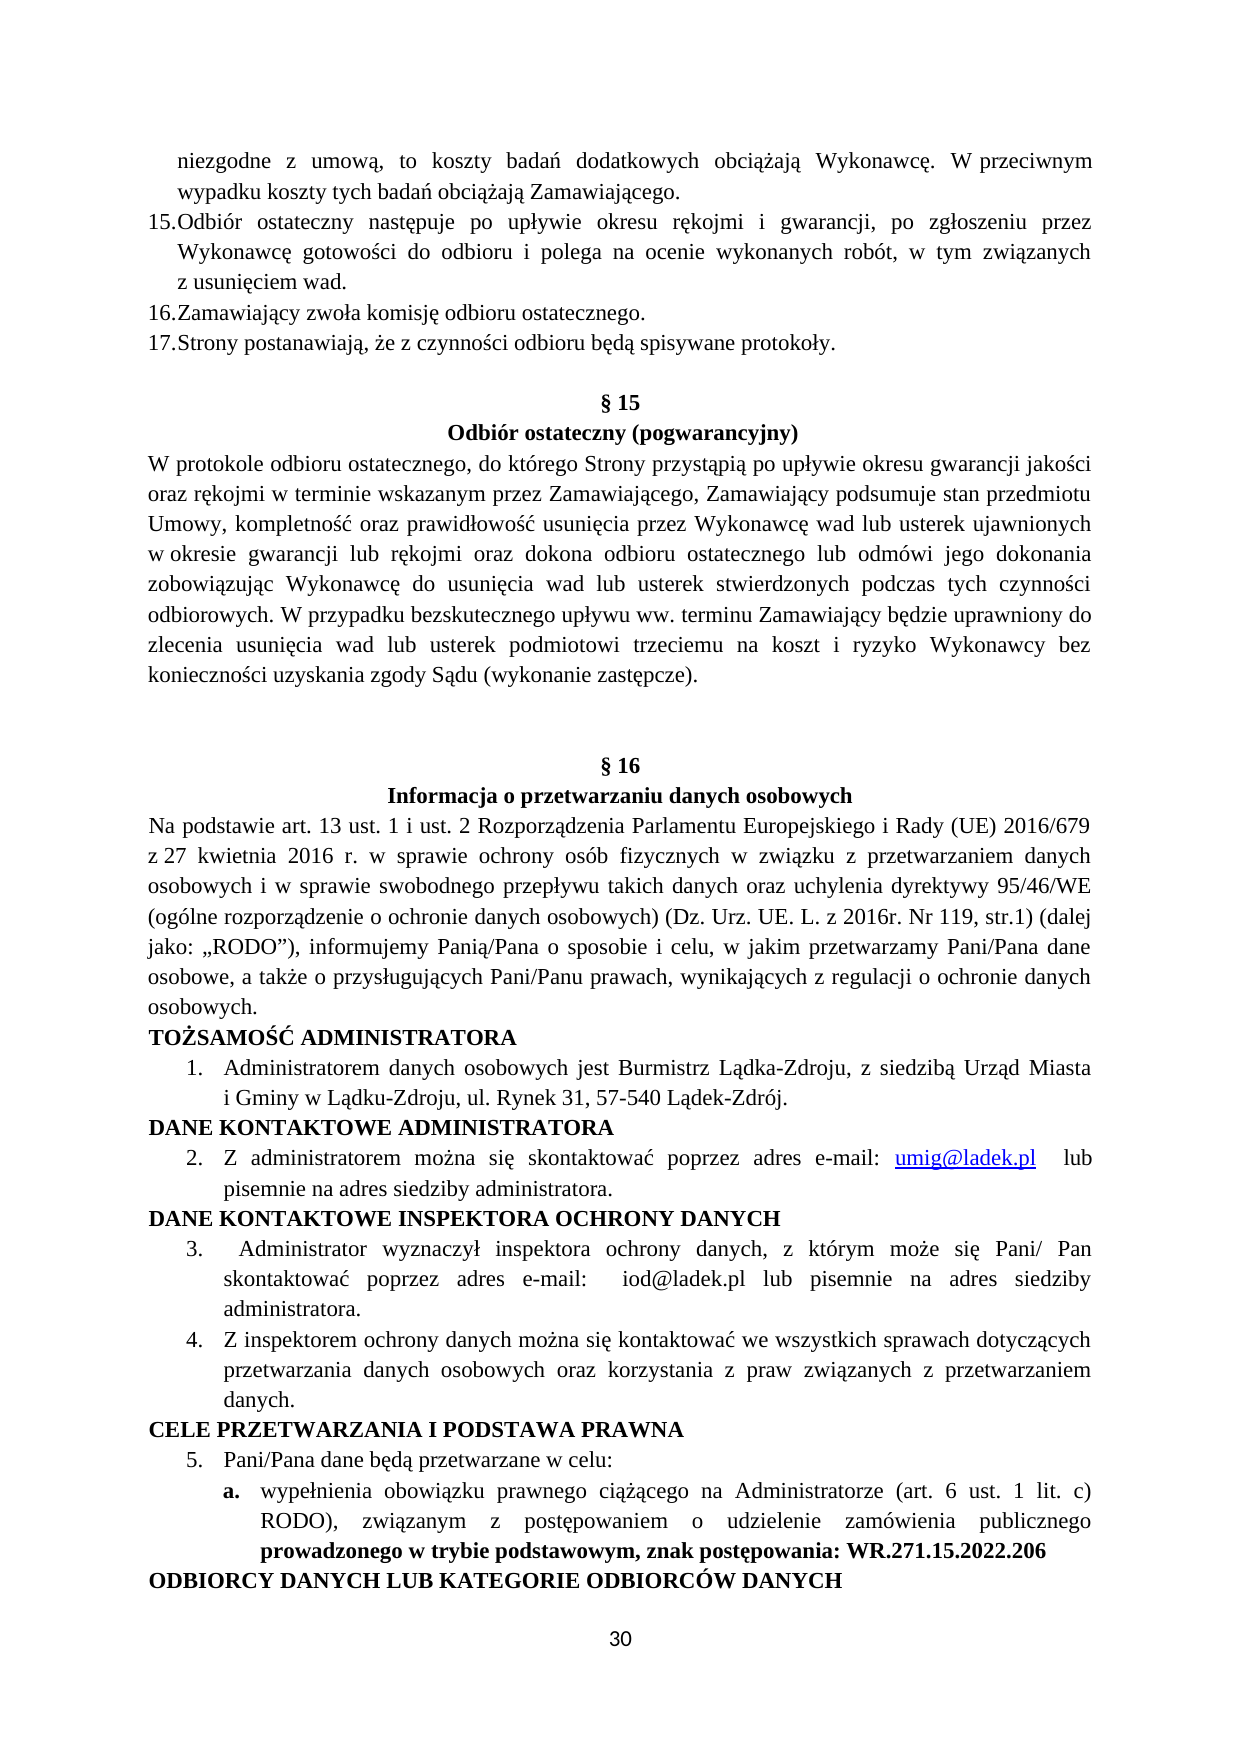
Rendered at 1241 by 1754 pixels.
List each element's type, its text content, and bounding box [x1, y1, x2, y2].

text CELE PRZETWARZANIA I PODSTAWA PRAWNA [148, 1416, 1093, 1443]
list Odbiór ostateczny następuje po upływie okresu rękojmi i gwarancji, po zgłoszeniu przez Wykonawcę gotowości do odbioru i polega na ocenie wykonanych robót, w tym związanych z usunięciem wad. [148, 208, 1093, 295]
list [148, 148, 1093, 204]
text W protokole odbioru ostatecznego, do którego Strony przystąpią po upływie okresu gwarancji jakości oraz rękojmi w terminie wskazanym przez Zamawiającego, Zamawiający podsumuje stan przedmiotu Umowy, kompletność oraz prawidłowość usunięcia przez Wykonawcę wad lub usterek ujawnionych w okresie gwarancji lub rękojmi oraz dokona odbioru ostatecznego lub odmówi jego dokonania zobowiązując Wykonawcę do usunięcia wad lub usterek stwierdzonych podczas tych czynności odbiorowych. W przypadku bezskutecznego upływu ww. terminu Zamawiający będzie uprawniony do zlecenia usunięcia wad lub usterek podmiotowi trzeciemu na koszt i ryzyko Wykonawcy bez konieczności uzyskania zgody Sądu (wykonanie zastępcze). [148, 450, 1093, 687]
text § 15 [148, 389, 1093, 416]
list Z administratorem można się skontaktować poprzez adres e-mail: umig@ladek.pl lub pisemnie na adres siedziby administratora. [186, 1144, 1093, 1201]
list Administratorem danych osobowych jest Burmistrz Lądka-Zdroju, z siedzibą Urząd Miasta i Gminy w Lądku-Zdroju, ul. Rynek 31, 57-540 Lądek-Zdrój. [186, 1054, 1093, 1110]
text Na podstawie art. 13 ust. 1 i ust. 2 Rozporządzenia Parlamentu Europejskiego i Rady (UE) 2016/679 z 27 kwietnia 2016 r. w sprawie ochrony osób fizycznych w związku z przetwarzaniem danych osobowych i w sprawie swobodnego przepływu takich danych oraz uchylenia dyrektywy 95/46/WE (ogólne rozporządzenie o ochronie danych osobowych) (Dz. Urz. UE. L. z 2016r. Nr 119, str.1) (dalej jako: „RODO”), informujemy Panią/Pana o sposobie i celu, w jakim przetwarzamy Pani/Pana dane osobowe, a także o przysługujących Pani/Panu prawach, wynikających z regulacji o ochronie danych osobowych. [148, 812, 1093, 1020]
list Administrator wyznaczył inspektora ochrony danych, z którym może się Pani/ Pan skontaktować poprzez adres e-mail: iod@ladek.pl lub pisemnie na adres siedziby administratora. [186, 1235, 1093, 1322]
text ODBIORCY DANYCH LUB KATEGORIE ODBIORCÓW DANYCH [148, 1567, 1093, 1594]
text Informacja o przetwarzaniu danych osobowych [148, 782, 1093, 808]
list Z inspektorem ochrony danych można się kontaktować we wszystkich sprawach dotyczących przetwarzania danych osobowych oraz korzystania z praw związanych z przetwarzaniem danych. [186, 1326, 1093, 1412]
text DANE KONTAKTOWE ADMINISTRATORA [148, 1114, 1093, 1141]
list Pani/Pana dane będą przetwarzane w celu: [186, 1447, 1093, 1473]
list Zamawiający zwoła komisję odbioru ostatecznego. [148, 299, 1093, 325]
text Odbiór ostateczny (pogwarancyjny) [148, 419, 1093, 446]
text DANE KONTAKTOWE INSPEKTORA OCHRONY DANYCH [148, 1205, 1093, 1231]
list Strony postanawiają, że z czynności odbioru będą spisywane protokoły. [148, 329, 1093, 355]
text TOŻSAMOŚĆ ADMINISTRATORA [148, 1024, 1093, 1050]
text § 16 [148, 752, 1093, 778]
list wypełnienia obowiązku prawnego ciążącego na Administratorze (art. 6 ust. 1 lit. c) RODO), związanym z postępowaniem o udzielenie zamówienia publicznego prowadzonego w trybie podstawowym, znak postępowania: WR.271.15.2022.206 [223, 1477, 1093, 1563]
